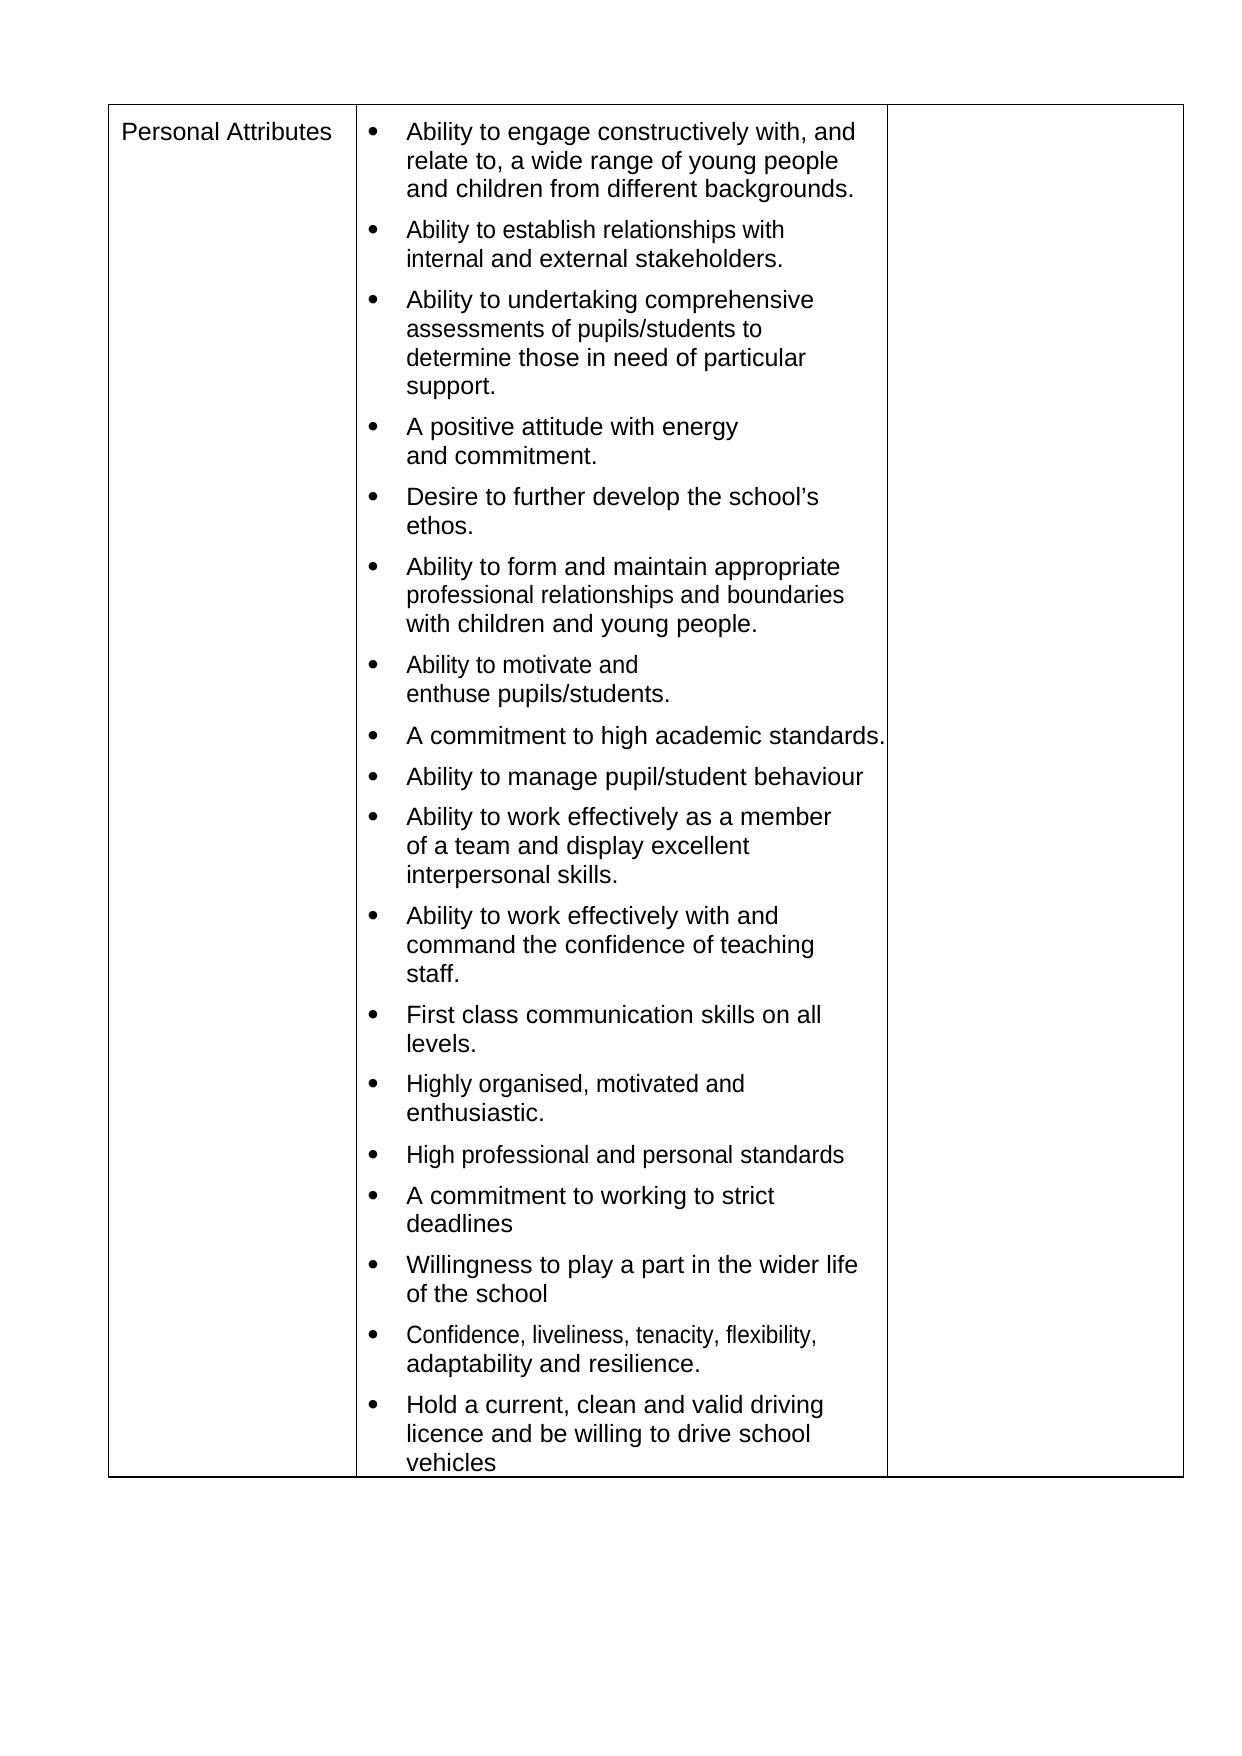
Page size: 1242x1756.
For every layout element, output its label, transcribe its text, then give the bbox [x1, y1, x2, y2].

table_header Personal Attributes [109, 105, 356, 1476]
table_header [888, 105, 1183, 1476]
table_header Ability to engage constructively with, and relate to, a wide range of young people and children from different backgrounds. Ability to establish relationships with internal and external stakeholders. Ability to undertaking comprehensive assessments of pupils/students to determine those in need of particular support. A positive attitude with energy and commitment. Desire to further develop the school’s ethos. Ability to form and maintain appropriate professional relationships and boundaries with children and young people. Ability to motivate and enthuse pupils/students. A commitment to high academic standards. Ability to manage pupil/student behaviour Ability to work effectively as a member of a team and display excellent interpersonal skills. Ability to work effectively with and command the confidence of teaching staff. First class communication skills on all levels. Highly organised, motivated and enthusiastic. High professional and personal standards A commitment to working to strict deadlines Willingness to play a part in the wider life of the school Confidence, liveliness, tenacity, flexibility, adaptability and resilience. Hold a current, clean and valid driving licence and be willing to drive school vehicles [357, 105, 887, 1476]
